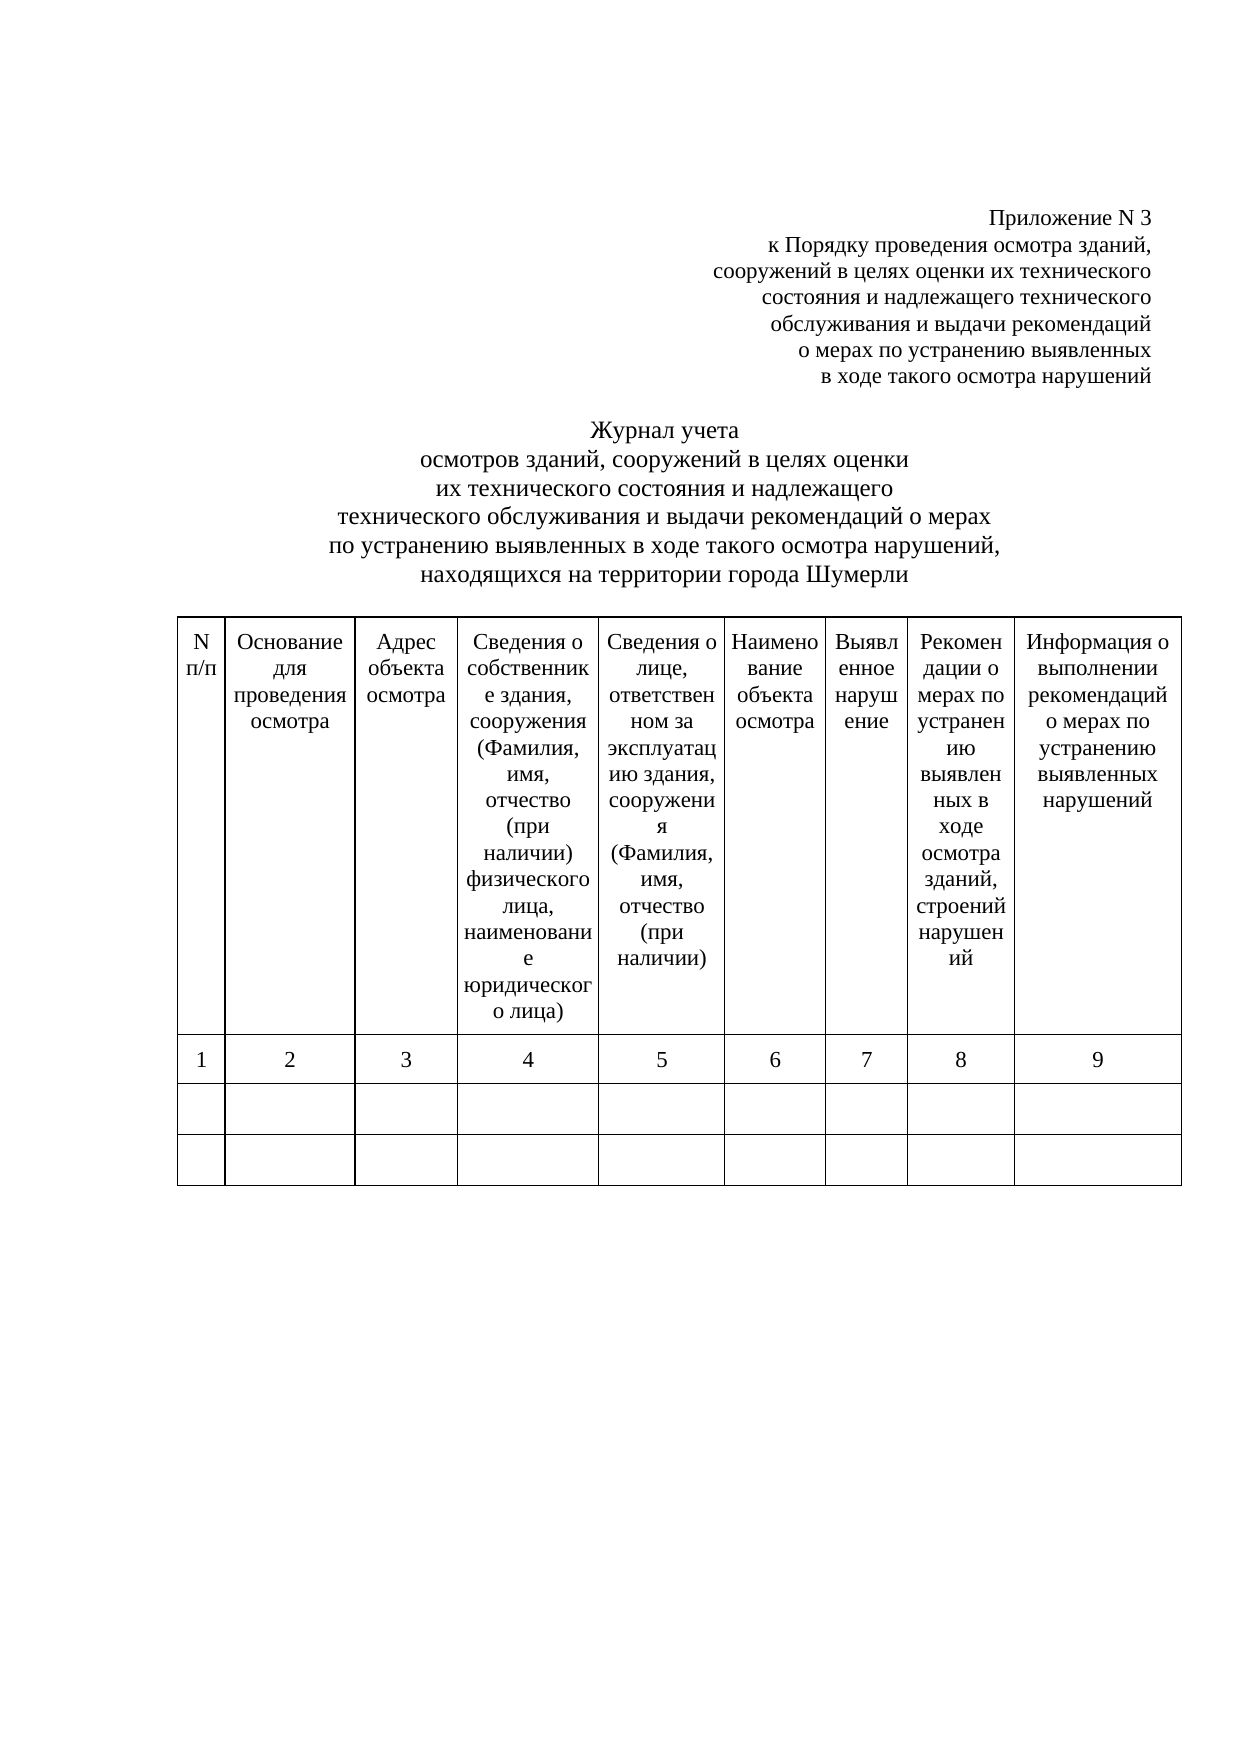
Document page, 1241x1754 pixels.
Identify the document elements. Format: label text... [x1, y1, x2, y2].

table_cell 5 [599, 1035, 724, 1083]
text по устранению выявленных в ходе такого осмотра нарушений, [177, 530, 1152, 559]
table_cell 7 [826, 1035, 907, 1083]
text сооружений в целях оценки их технического [177, 257, 1152, 283]
table_header Сведения о лице, ответственном за эксплуатацию здания, сооружения (Фамилия, имя, отчество (при наличии) [599, 618, 724, 1034]
text к Порядку проведения осмотра зданий, [177, 231, 1152, 257]
table_cell [908, 1135, 1014, 1185]
text в ходе такого осмотра нарушений [177, 362, 1152, 389]
table_cell [1015, 1135, 1181, 1185]
text Приложение N 3 [177, 204, 1152, 231]
text состояния и надлежащего технического [177, 283, 1152, 310]
table_cell [226, 1084, 354, 1134]
table_cell 9 [1015, 1035, 1181, 1083]
text о мерах по устранению выявленных [177, 336, 1152, 362]
text находящихся на территории города Шумерли [177, 559, 1152, 588]
table_header Рекомендации о мерах по устранению выявленных в ходе осмотра зданий, строений нарушений [908, 618, 1014, 1034]
table_cell [1015, 1084, 1181, 1134]
table_cell [599, 1084, 724, 1134]
table_cell 2 [226, 1035, 354, 1083]
table_cell [356, 1084, 457, 1134]
table_header Основание для проведения осмотра [226, 618, 354, 1034]
text осмотров зданий, сооружений в целях оценки [177, 444, 1152, 473]
table_header Информация о выполнении рекомендаций о мерах по устранению выявленных нарушений [1015, 618, 1181, 1034]
table_cell [458, 1084, 598, 1134]
table_cell [356, 1135, 457, 1185]
table_cell [826, 1084, 907, 1134]
table_cell 8 [908, 1035, 1014, 1083]
table_cell [725, 1135, 825, 1185]
text обслуживания и выдачи рекомендаций [177, 310, 1152, 336]
table_cell [908, 1084, 1014, 1134]
text технического обслуживания и выдачи рекомендаций о мерах [177, 501, 1152, 530]
table_header Сведения о собственнике здания, сооружения (Фамилия, имя, отчество (при наличии) физического лица, наименование юридического лица) [458, 618, 598, 1034]
table_cell [226, 1135, 354, 1185]
table_cell 1 [178, 1035, 224, 1083]
table_cell [178, 1084, 224, 1134]
text их технического состояния и надлежащего [177, 473, 1152, 501]
table_cell [458, 1135, 598, 1185]
table_cell [599, 1135, 724, 1185]
table_header Выявленное нарушение [826, 618, 907, 1034]
table_header Наименование объекта осмотра [725, 618, 825, 1034]
table_cell 3 [356, 1035, 457, 1083]
table_cell [826, 1135, 907, 1185]
table_cell 4 [458, 1035, 598, 1083]
text Журнал учета [177, 415, 1152, 444]
table_cell [178, 1135, 224, 1185]
table_header N п/п [178, 618, 224, 1034]
table_cell 6 [725, 1035, 825, 1083]
table_cell [725, 1084, 825, 1134]
table_header Адрес объекта осмотра [356, 618, 457, 1034]
